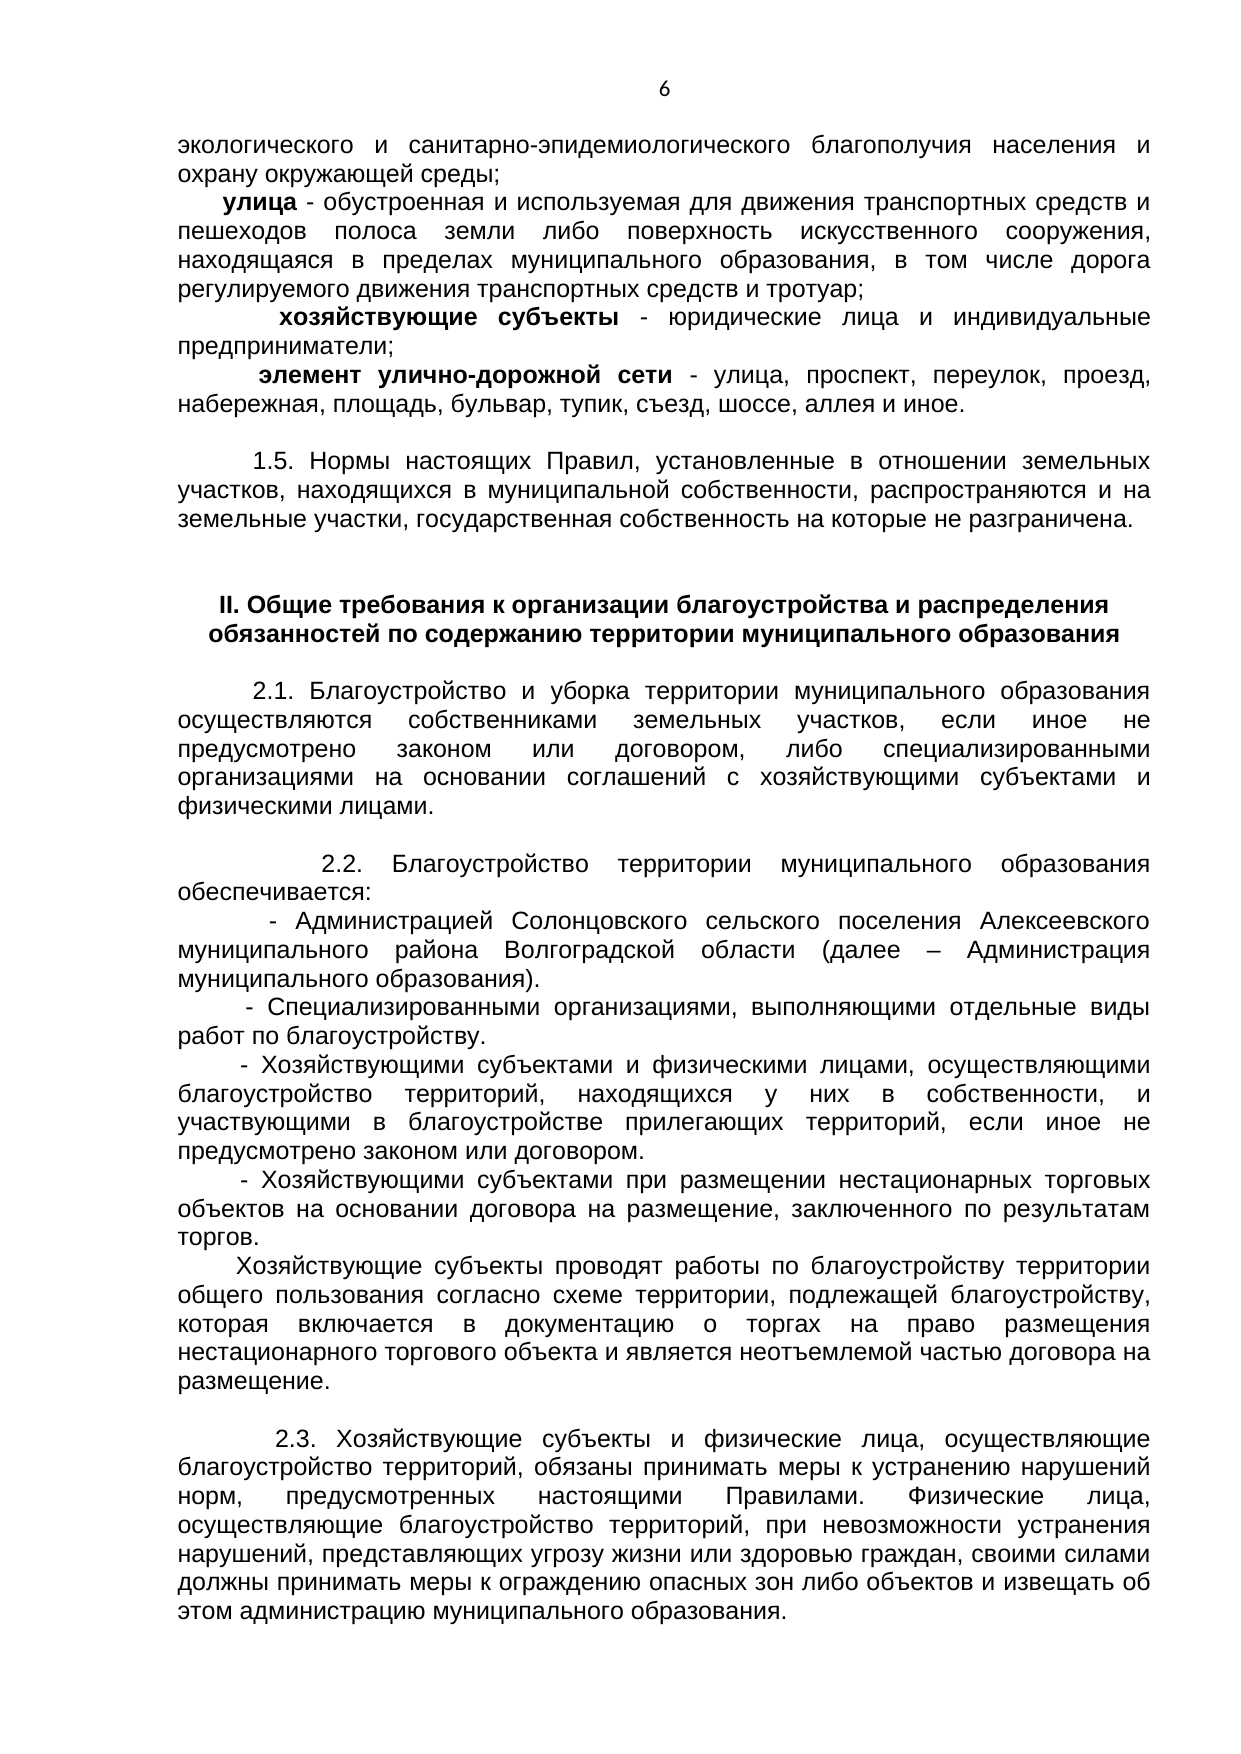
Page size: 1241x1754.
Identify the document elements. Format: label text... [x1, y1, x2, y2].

text обязанностей по содержанию территории муниципального образования [177, 619, 1152, 647]
text - Хозяйствующими субъектами и физическими лицами, осуществляющими благоустройство территорий, находящихся у них в собственности, и участвующими в благоустройстве прилегающих территорий, если иное не предусмотрено законом или договором. [177, 1050, 1152, 1165]
text - Хозяйствующими субъектами при размещении нестационарных торговых объектов на основании договора на размещение, заключенного по результатам торгов. [177, 1165, 1152, 1251]
text - Администрацией Солонцовского сельского поселения Алексеевского муниципального района Волгоградской области (далее – Администрация муниципального образования). [177, 906, 1152, 992]
text 2.3. Хозяйствующие субъекты и физические лица, осуществляющие благоустройство территорий, обязаны принимать меры к устранению нарушений норм, предусмотренных настоящими Правилами. Физические лица, осуществляющие благоустройство территорий, при невозможности устранения нарушений, представляющих угрозу жизни или здоровью граждан, своими силами должны принимать меры к ограждению опасных зон либо объектов и извещать об этом администрацию муниципального образования. [177, 1424, 1152, 1625]
text улица - обустроенная и используемая для движения транспортных средств и пешеходов полоса земли либо поверхность искусственного сооружения, находящаяся в пределах муниципального образования, в том числе дорога регулируемого движения транспортных средств и тротуар; [177, 187, 1152, 302]
text - Специализированными организациями, выполняющими отдельные виды работ по благоустройству. [177, 992, 1152, 1050]
text Хозяйствующие субъекты проводят работы по благоустройству территории общего пользования согласно схеме территории, подлежащей благоустройству, которая включается в документацию о торгах на право размещения нестационарного торгового объекта и является неотъемлемой частью договора на размещение. [177, 1251, 1152, 1395]
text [177, 130, 1152, 187]
text II. Общие требования к организации благоустройства и распределения [177, 590, 1152, 619]
text 2.2. Благоустройство территории муниципального образования обеспечивается: [177, 849, 1152, 906]
text 1.5. Нормы настоящих Правил, установленные в отношении земельных участков, находящихся в муниципальной собственности, распространяются и на земельные участки, государственная собственность на которые не разграничена. [177, 446, 1152, 532]
text элемент улично-дорожной сети - улица, проспект, переулок, проезд, набережная, площадь, бульвар, тупик, съезд, шоссе, аллея и иное. [177, 360, 1152, 417]
text хозяйствующие субъекты - юридические лица и индивидуальные предприниматели; [177, 302, 1152, 360]
text 2.1. Благоустройство и уборка территории муниципального образования осуществляются собственниками земельных участков, если иное не предусмотрено законом или договором, либо специализированными организациями на основании соглашений с хозяйствующими субъектами и физическими лицами. [177, 676, 1152, 820]
